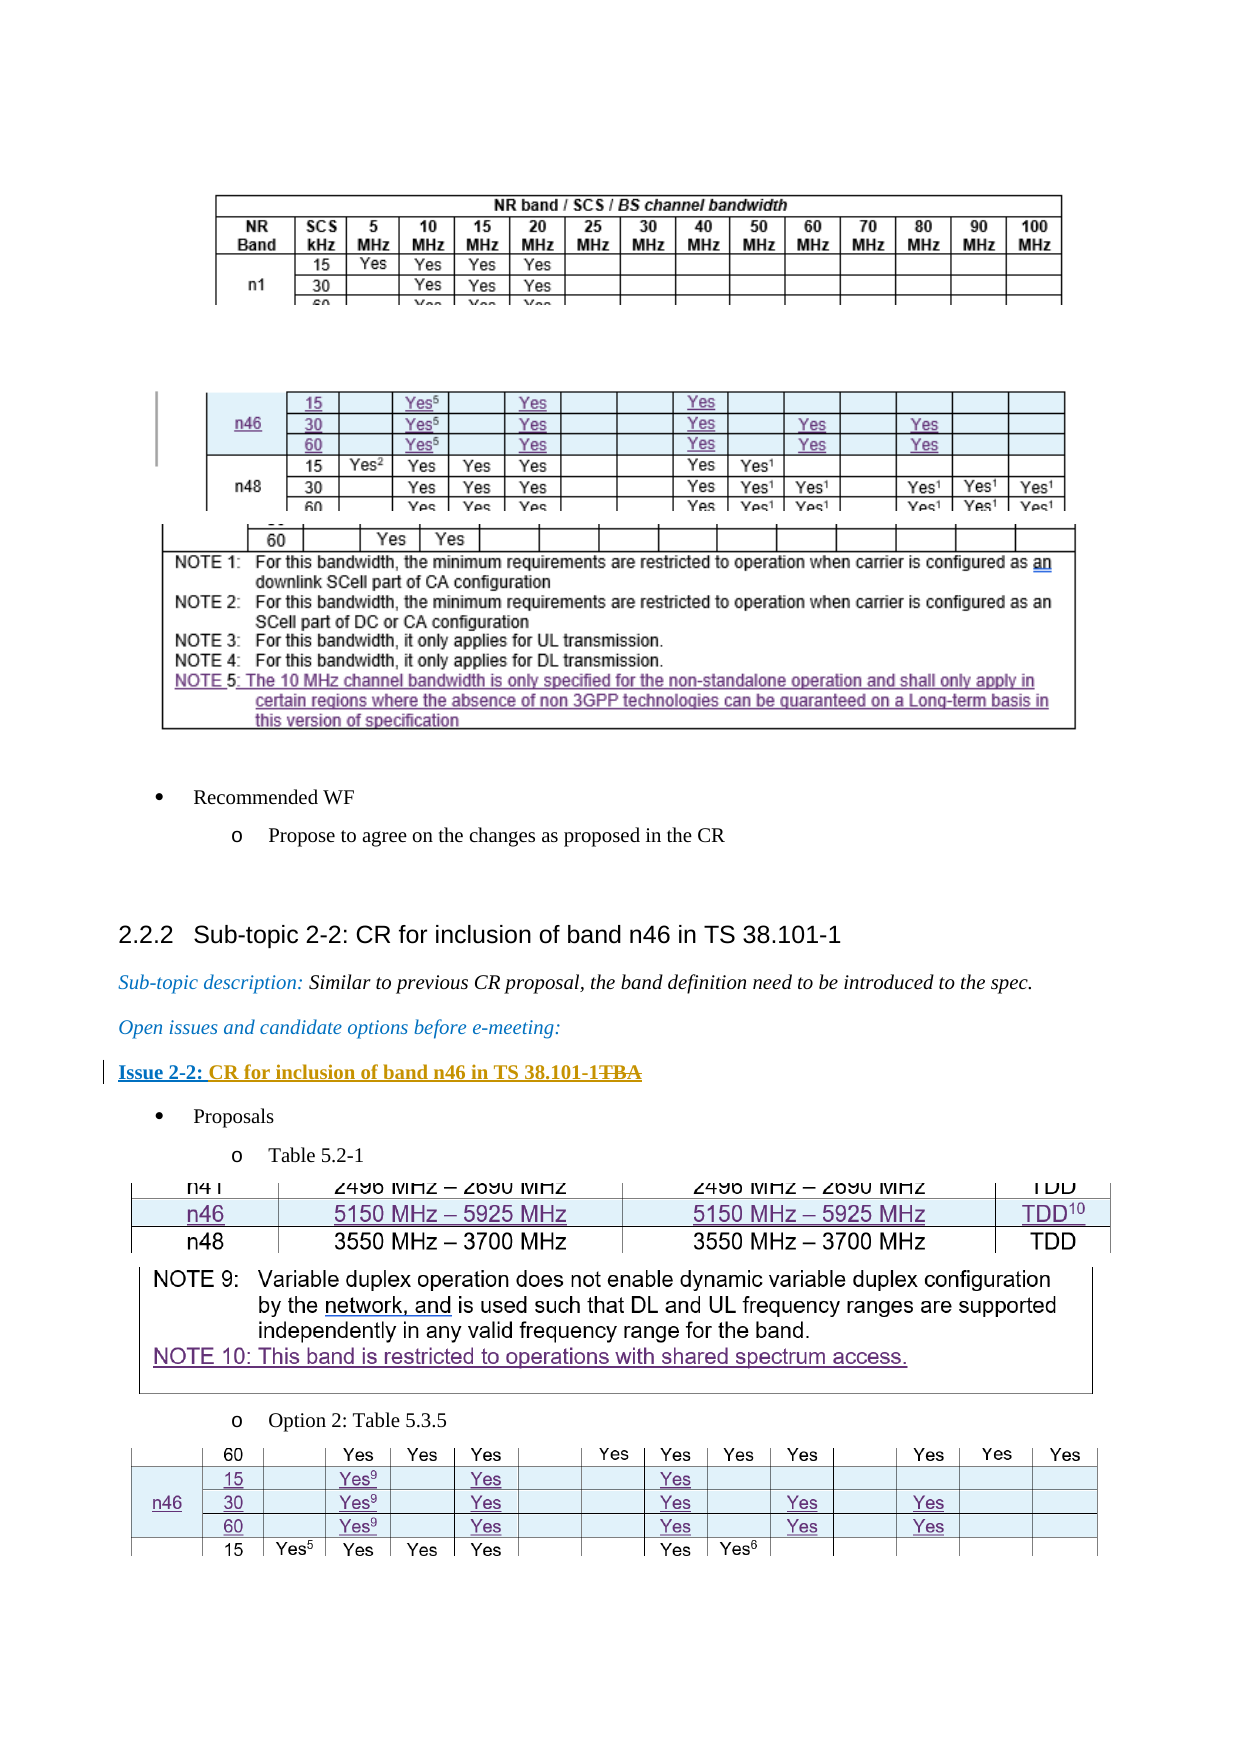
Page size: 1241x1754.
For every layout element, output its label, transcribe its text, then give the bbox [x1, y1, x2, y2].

picture [118, 1448, 1123, 1556]
list Proposals [156, 1104, 1122, 1128]
list Option 2: Table 5.3.5 [231, 1408, 1122, 1434]
picture [118, 1267, 1123, 1394]
list Table 5.2-1 [231, 1143, 1122, 1168]
text Issue 2-2: [118, 1060, 1122, 1084]
text Open issues and candidate options before e-meeting: [118, 1015, 1122, 1039]
picture [118, 319, 1123, 511]
picture [118, 524, 1123, 771]
text Sub-topic description: Similar to previous CR proposal, the band definition need to be introduced to the spec. [118, 970, 1122, 994]
list Recommended WF [156, 785, 1122, 809]
subtitle Sub-topic 2-2: CR for inclusion of band n46 in TS 38.101-1 [118, 921, 1122, 949]
picture [118, 1183, 1123, 1253]
list Propose to agree on the changes as proposed in the CR [231, 823, 1122, 849]
picture [118, 118, 1123, 305]
